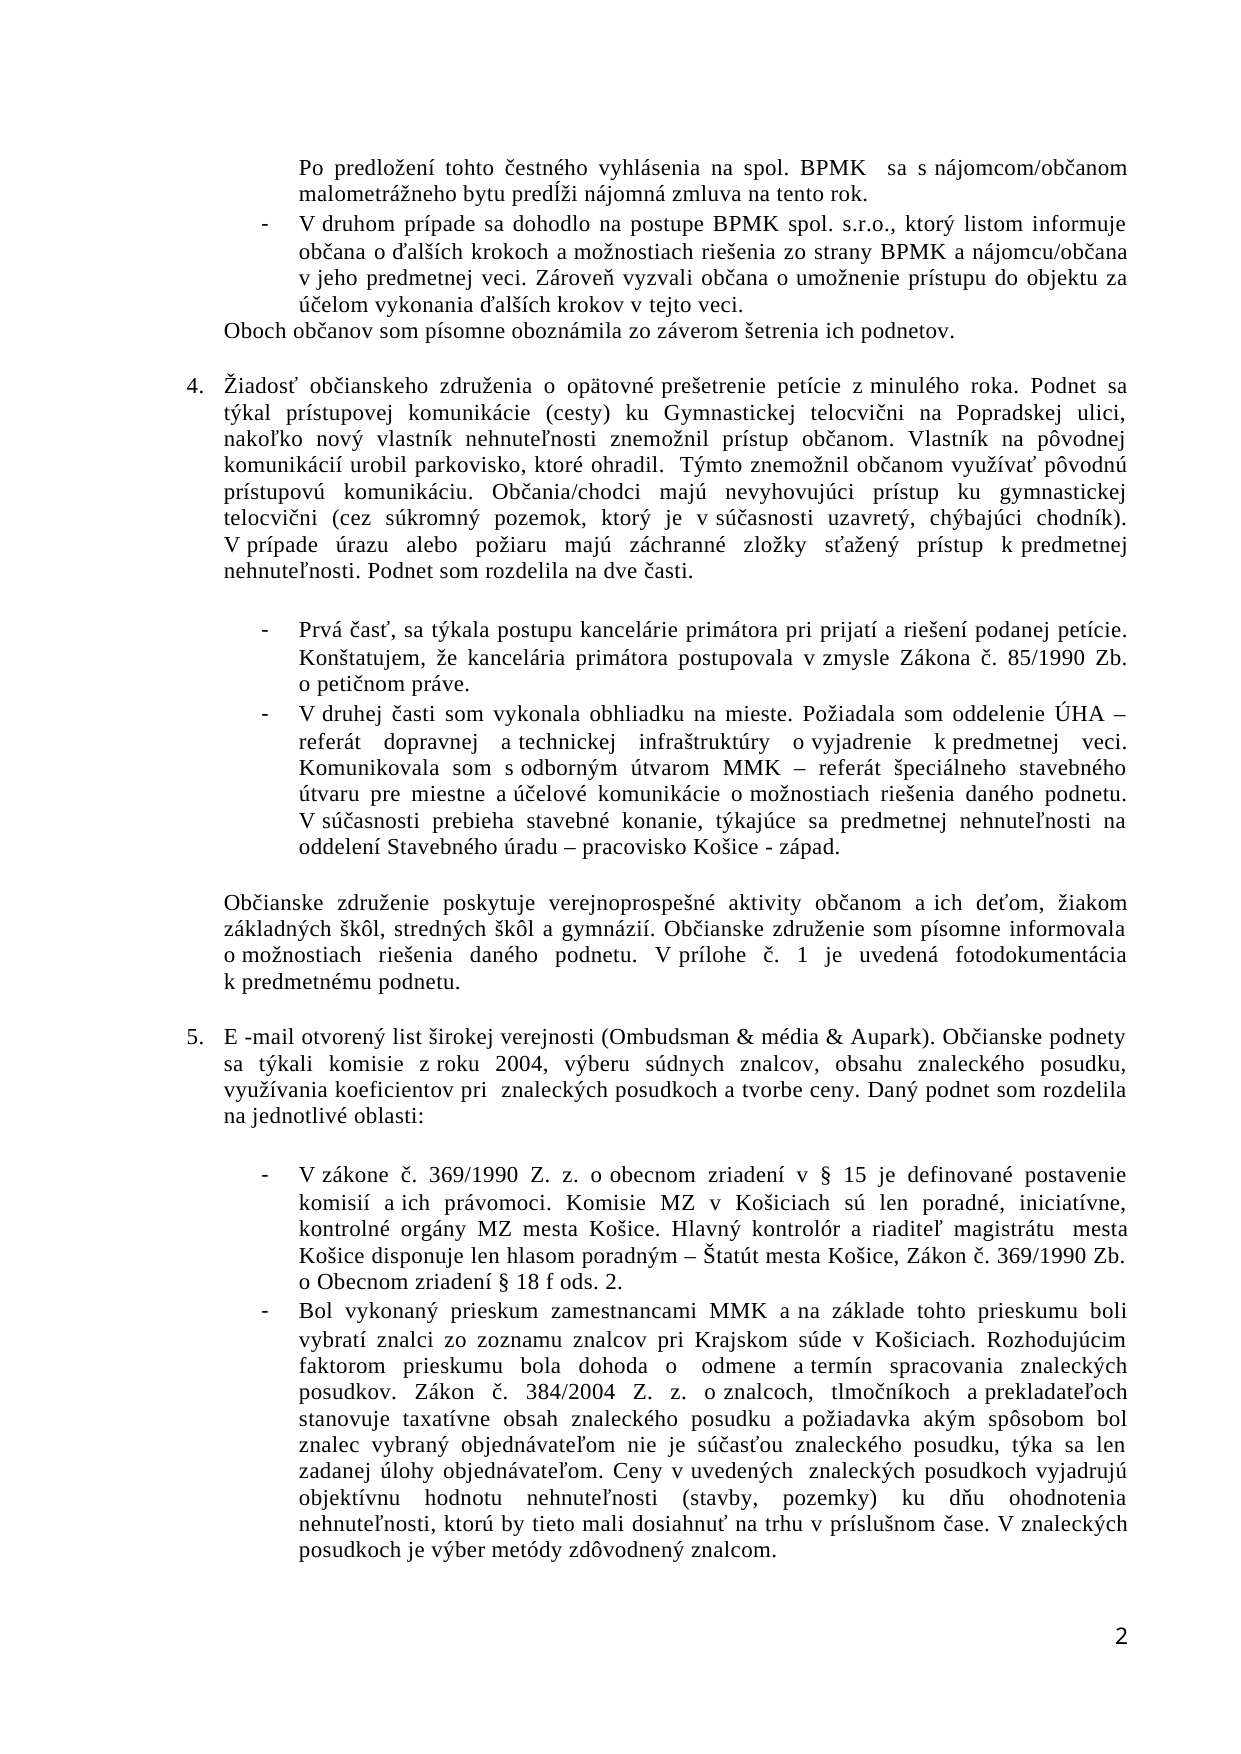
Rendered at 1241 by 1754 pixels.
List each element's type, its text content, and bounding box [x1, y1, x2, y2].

list Prvá časť, sa týkala postupu kancelárie primátora pri prijatí a riešení podanej petície. Konštatujem, že kancelária primátora postupovala v zmysle Zákona č. 85/1990 Zb. o petičnom práve. [261, 612, 1128, 696]
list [261, 154, 1128, 207]
list Žiadosť občianskeho združenia o opätovné prešetrenie petície z minulého roka. Podnet sa týkal prístupovej komunikácie (cesty) ku Gymnastickej telocvični na Popradskej ulici, nakoľko nový vlastník nehnuteľnosti znemožnil prístup občanom. Vlastník na pôvodnej komunikácií urobil parkovisko, ktoré ohradil. Týmto znemožnil občanom využívať pôvodnú prístupovú komunikáciu. Občania/chodci majú nevyhovujúci prístup ku gymnastickej telocvični (cez súkromný pozemok, ktorý je v súčasnosti uzavretý, chýbajúci chodník). V prípade úrazu alebo požiaru majú záchranné zložky sťažený prístup k predmetnej nehnuteľnosti. Podnet som rozdelila na dve časti. [186, 372, 1128, 583]
list V zákone č. 369/1990 Z. z. o obecnom zriadení v § 15 je definované postavenie komisií a ich právomoci. Komisie MZ v Košiciach sú len poradné, iniciatívne, kontrolné orgány MZ mesta Košice. Hlavný kontrolór a riaditeľ magistrátu mesta Košice disponuje len hlasom poradným – Štatút mesta Košice, Zákon č. 369/1990 Zb. o Obecnom zriadení § 18 f ods. 2. [261, 1158, 1128, 1294]
list Bol vykonaný prieskum zamestnancami MMK a na základe tohto prieskumu boli vybratí znalci zo zoznamu znalcov pri Krajskom súde v Košiciach. Rozhodujúcim faktorom prieskumu bola dohoda o odmene a termín spracovania znaleckých posudkov. Zákon č. 384/2004 Z. z. o znalcoch, tlmočníkoch a prekladateľoch stanovuje taxatívne obsah znaleckého posudku a požiadavka akým spôsobom bol znalec vybraný objednávateľom nie je súčasťou znaleckého posudku, týka sa len zadanej úlohy objednávateľom. Ceny v uvedených znaleckých posudkoch vyjadrujú objektívnu hodnotu nehnuteľnosti (stavby, pozemky) ku dňu ohodnotenia nehnuteľnosti, ktorú by tieto mali dosiahnuť na trhu v príslušnom čase. V znaleckých posudkoch je výber metódy zdôvodnený znalcom. [261, 1294, 1128, 1563]
list V druhej časti som vykonala obhliadku na mieste. Požiadala som oddelenie ÚHA – referát dopravnej a technickej infraštruktúry o vyjadrenie k predmetnej veci. Komunikovala som s odborným útvarom MMK – referát špeciálneho stavebného útvaru pre miestne a účelové komunikácie o možnostiach riešenia daného podnetu. V súčasnosti prebieha stavebné konanie, týkajúce sa predmetnej nehnuteľnosti na oddelení Stavebného úradu – pracovisko Košice - západ. [261, 696, 1128, 859]
list V druhom prípade sa dohodlo na postupe BPMK spol. s.r.o., ktorý listom informuje občana o ďalších krokoch a možnostiach riešenia zo strany BPMK a nájomcu/občana v jeho predmetnej veci. Zároveň vyzvali občana o umožnenie prístupu do objektu za účelom vykonania ďalších krokov v tejto veci. [261, 207, 1128, 317]
text Občianske združenie poskytuje verejnoprospešné aktivity občanom a ich deťom, žiakom základných škôl, stredných škôl a gymnázií. Občianske združenie som písomne informovala o možnostiach riešenia daného podnetu. V prílohe č. 1 je uvedená fotodokumentácia k predmetnému podnetu. [223, 889, 1128, 994]
list Oboch občanov som písomne oboznámila zo záverom šetrenia ich podnetov. [224, 317, 1128, 343]
list E -mail otvorený list širokej verejnosti (Ombudsman & média & Aupark). Občianske podnety sa týkali komisie z roku 2004, výberu súdnych znalcov, obsahu znaleckého posudku, využívania koeficientov pri znaleckých posudkoch a tvorbe ceny. Daný podnet som rozdelila na jednotlivé oblasti: [186, 1023, 1128, 1129]
